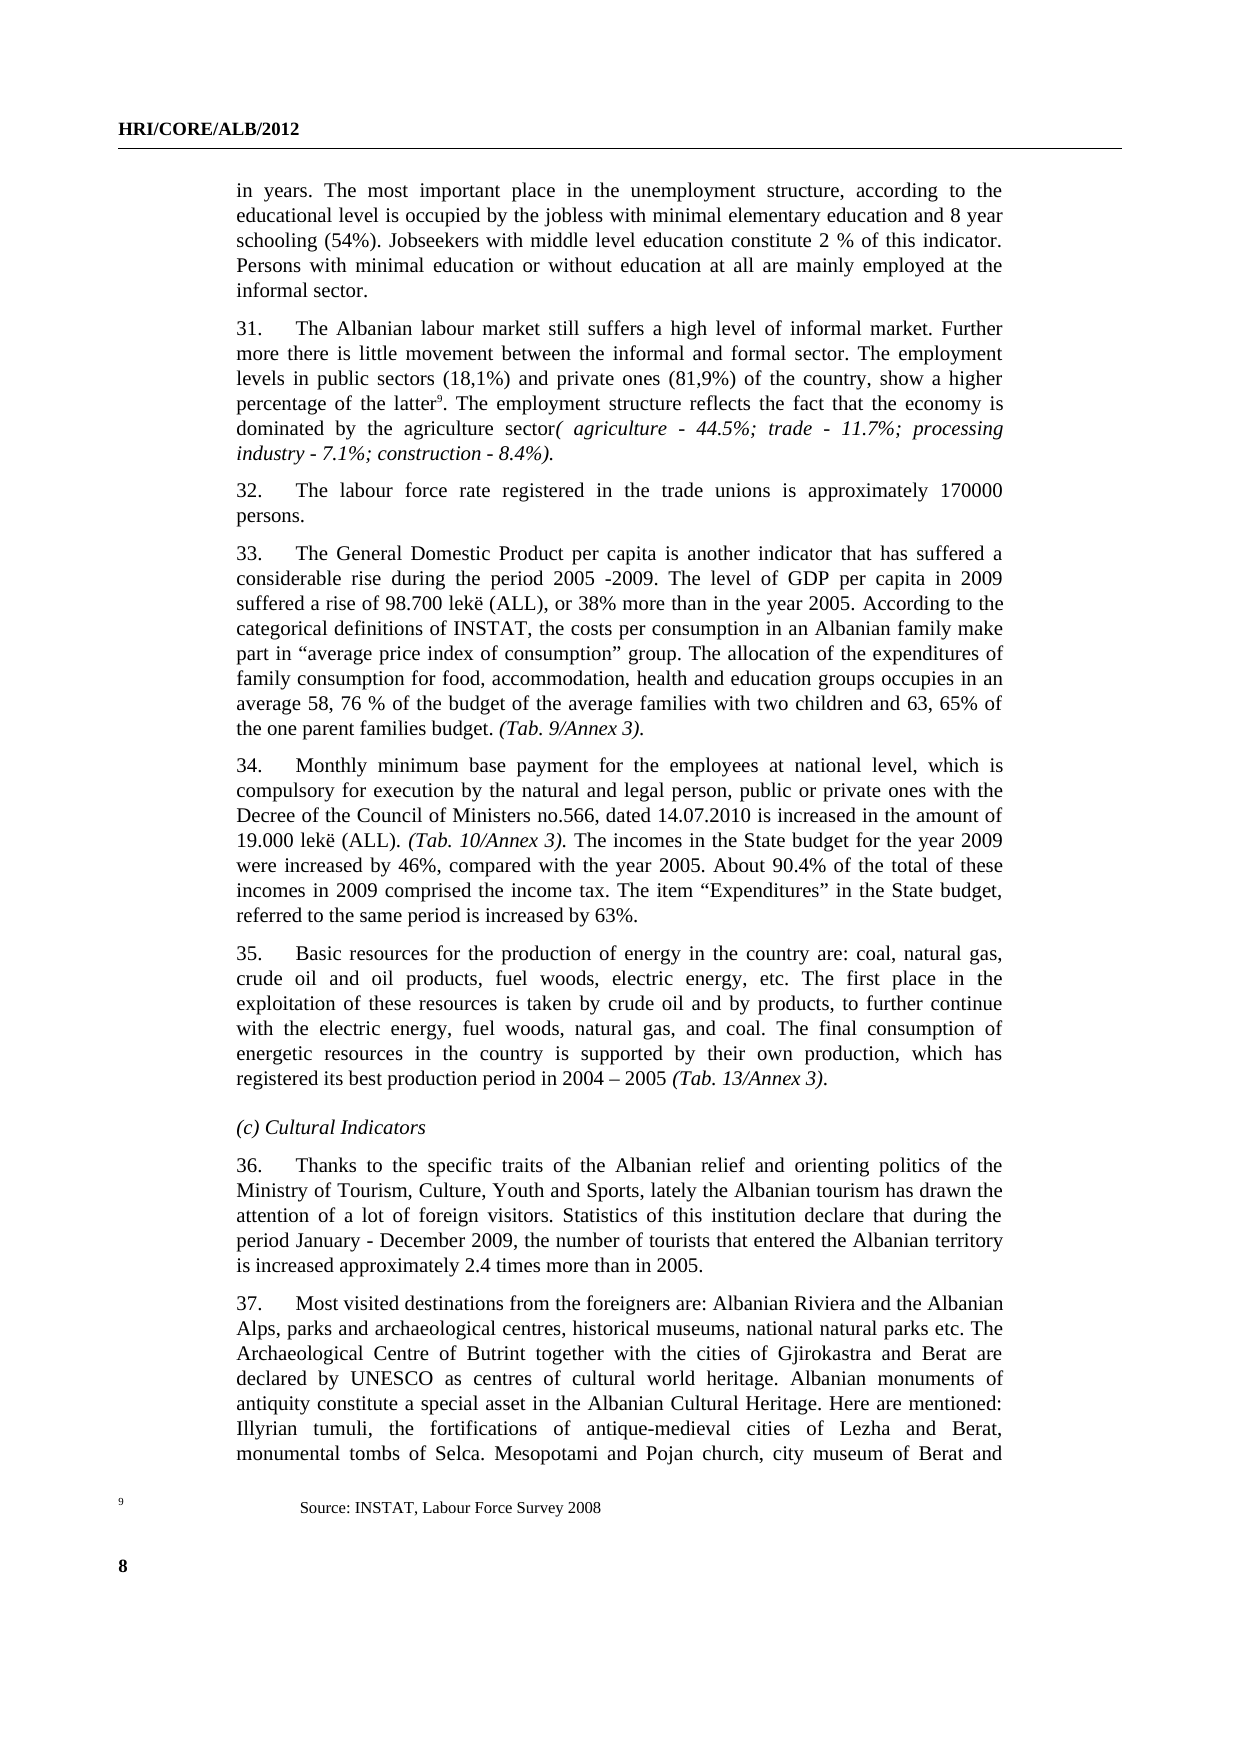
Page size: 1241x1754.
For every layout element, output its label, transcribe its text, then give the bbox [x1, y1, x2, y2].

text (c) Cultural Indicators [118, 1115, 1004, 1140]
text 31. The Albanian labour market still suffers a high level of informal market. Further more there is little movement between the informal and formal sector. The employment levels in public sectors (18,1%) and private ones (81,9%) of the country, show a higher percentage of the latter. The employment structure reflects the fact that the economy is dominated by the agriculture sector( agriculture - 44.5%; trade - 11.7%; processing industry - 7.1%; construction - 8.4%). [236, 315, 1004, 465]
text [236, 177, 1004, 302]
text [236, 1290, 1004, 1465]
text 35. Basic resources for the production of energy in the country are: coal, natural gas, crude oil and oil products, fuel woods, electric energy, etc. The first place in the exploitation of these resources is taken by crude oil and by products, to further continue with the electric energy, fuel woods, natural gas, and coal. The final consumption of energetic resources in the country is supported by their own production, which has registered its best production period in 2004 – 2005 (Tab. 13/Annex 3). [236, 940, 1004, 1090]
text 32. The labour force rate registered in the trade unions is approximately 170000 persons. [236, 477, 1004, 527]
text 34. Monthly minimum base payment for the employees at national level, which is compulsory for execution by the natural and legal person, public or private ones with the Decree of the Council of Ministers no.566, dated 14.07.2010 is increased in the amount of 19.000 lekë (ALL). (Tab. 10/Annex 3). The incomes in the State budget for the year 2009 were increased by 46%, compared with the year 2005. About 90.4% of the total of these incomes in 2009 comprised the income tax. The item “Expenditures” in the State budget, referred to the same period is increased by 63%. [236, 752, 1004, 927]
text 33. The General Domestic Product per capita is another indicator that has suffered a considerable rise during the period 2005 -2009. The level of GDP per capita in 2009 suffered a rise of 98.700 lekë (ALL), or 38% more than in the year 2005. According to the categorical definitions of INSTAT, the costs per consumption in an Albanian family make part in “average price index of consumption” group. The allocation of the expenditures of family consumption for food, accommodation, health and education groups occupies in an average 58, 76 % of the budget of the average families with two children and 63, 65% of the one parent families budget. (Tab. 9/Annex 3). [236, 540, 1004, 740]
text 36. Thanks to the specific traits of the Albanian relief and orienting politics of the Ministry of Tourism, Culture, Youth and Sports, lately the Albanian tourism has drawn the attention of a lot of foreign visitors. Statistics of this institution declare that during the period January - December 2009, the number of tourists that entered the Albanian territory is increased approximately 2.4 times more than in 2005. [236, 1152, 1004, 1277]
